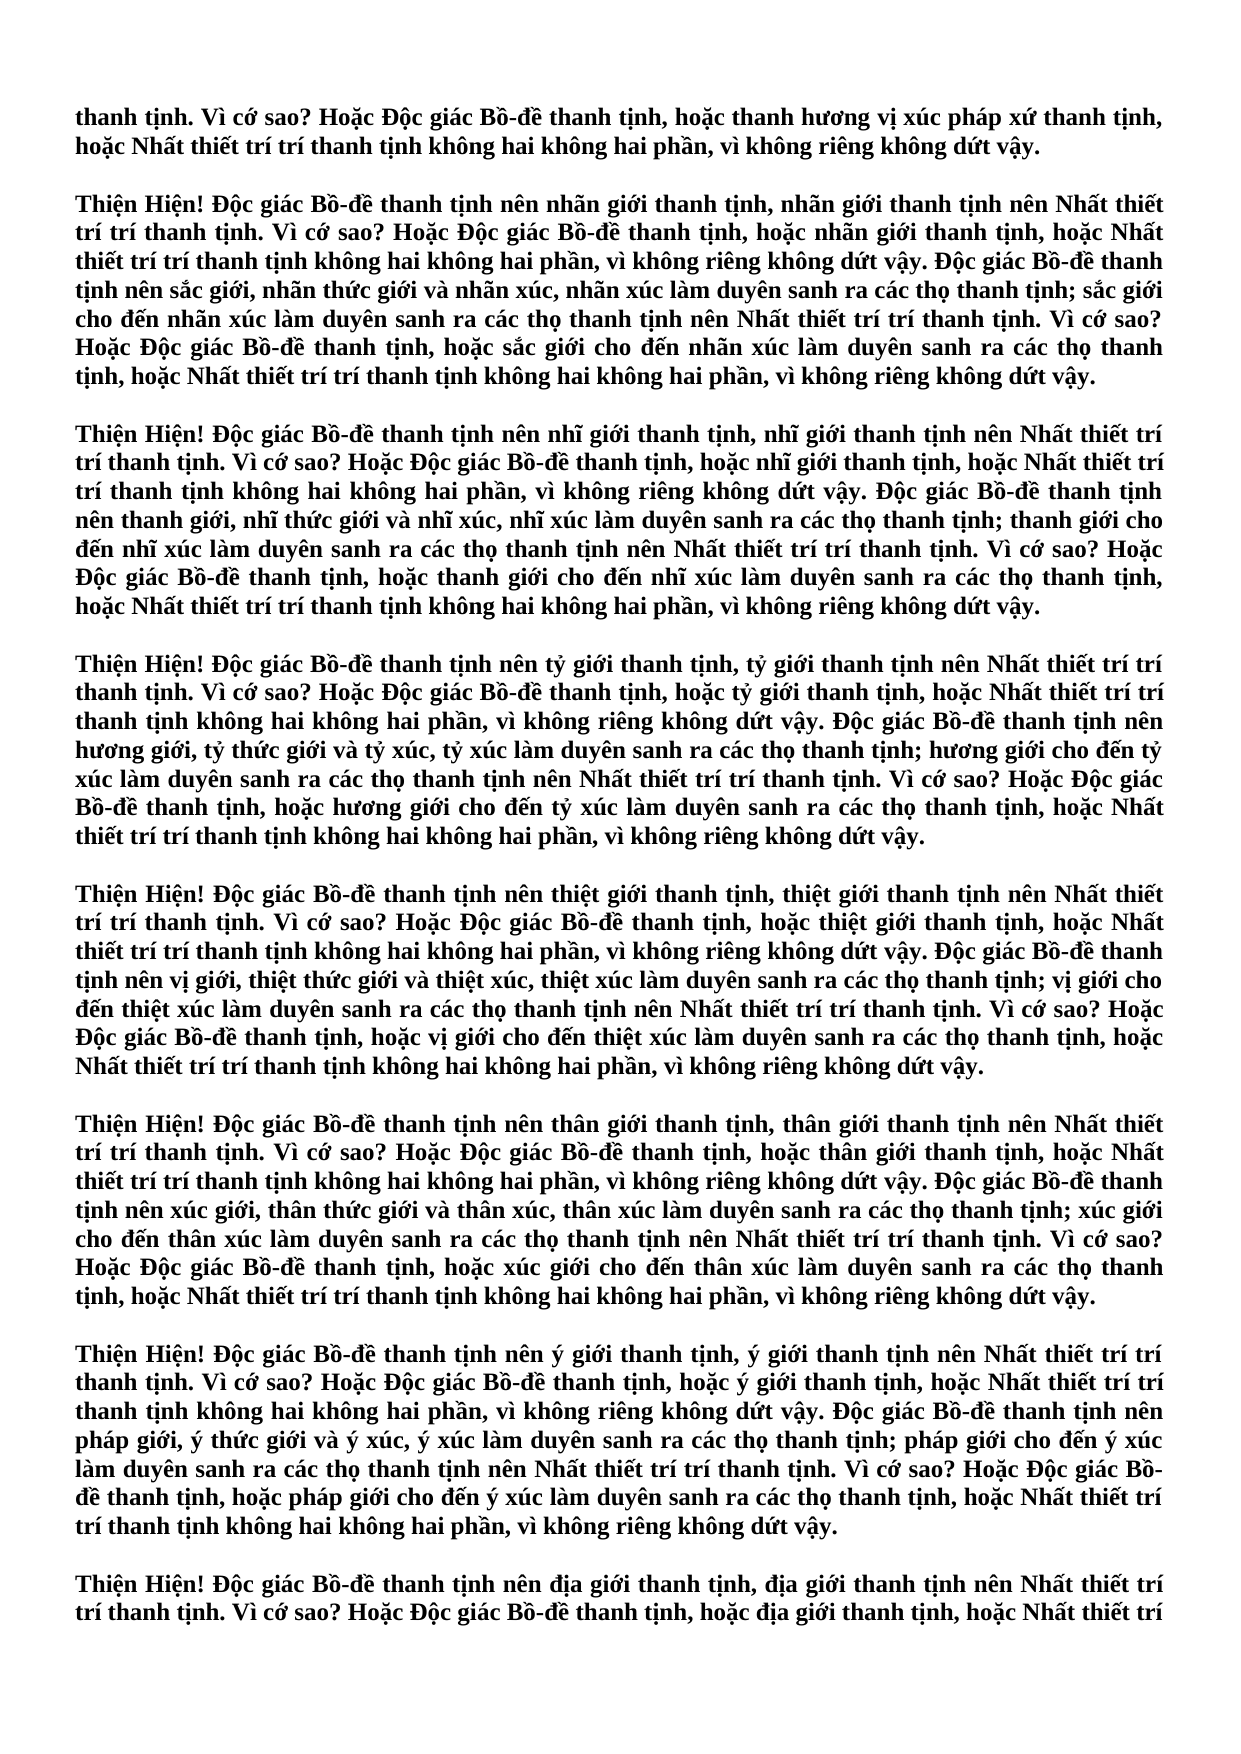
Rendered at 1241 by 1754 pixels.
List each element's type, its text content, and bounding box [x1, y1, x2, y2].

text Thiện Hiện! Độc giác Bồ-đề thanh tịnh nên ý giới thanh tịnh, ý giới thanh tịnh nên Nhất thiết trí trí thanh tịnh. Vì cớ sao? Hoặc Độc giác Bồ-đề thanh tịnh, hoặc ý giới thanh tịnh, hoặc Nhất thiết trí trí thanh tịnh không hai không hai phần, vì không riêng không dứt vậy. Độc giác Bồ-đề thanh tịnh nên pháp giới, ý thức giới và ý xúc, ý xúc làm duyên sanh ra các thọ thanh tịnh; pháp giới cho đến ý xúc làm duyên sanh ra các thọ thanh tịnh nên Nhất thiết trí trí thanh tịnh. Vì cớ sao? Hoặc Độc giác Bồ-đề thanh tịnh, hoặc pháp giới cho đến ý xúc làm duyên sanh ra các thọ thanh tịnh, hoặc Nhất thiết trí trí thanh tịnh không hai không hai phần, vì không riêng không dứt vậy. [75, 1339, 1165, 1540]
text Thiện Hiện! Độc giác Bồ-đề thanh tịnh nên thân giới thanh tịnh, thân giới thanh tịnh nên Nhất thiết trí trí thanh tịnh. Vì cớ sao? Hoặc Độc giác Bồ-đề thanh tịnh, hoặc thân giới thanh tịnh, hoặc Nhất thiết trí trí thanh tịnh không hai không hai phần, vì không riêng không dứt vậy. Độc giác Bồ-đề thanh tịnh nên xúc giới, thân thức giới và thân xúc, thân xúc làm duyên sanh ra các thọ thanh tịnh; xúc giới cho đến thân xúc làm duyên sanh ra các thọ thanh tịnh nên Nhất thiết trí trí thanh tịnh. Vì cớ sao? Hoặc Độc giác Bồ-đề thanh tịnh, hoặc xúc giới cho đến thân xúc làm duyên sanh ra các thọ thanh tịnh, hoặc Nhất thiết trí trí thanh tịnh không hai không hai phần, vì không riêng không dứt vậy. [75, 1109, 1165, 1310]
text Thiện Hiện! Độc giác Bồ-đề thanh tịnh nên nhãn giới thanh tịnh, nhãn giới thanh tịnh nên Nhất thiết trí trí thanh tịnh. Vì cớ sao? Hoặc Độc giác Bồ-đề thanh tịnh, hoặc nhãn giới thanh tịnh, hoặc Nhất thiết trí trí thanh tịnh không hai không hai phần, vì không riêng không dứt vậy. Độc giác Bồ-đề thanh tịnh nên sắc giới, nhãn thức giới và nhãn xúc, nhãn xúc làm duyên sanh ra các thọ thanh tịnh; sắc giới cho đến nhãn xúc làm duyên sanh ra các thọ thanh tịnh nên Nhất thiết trí trí thanh tịnh. Vì cớ sao? Hoặc Độc giác Bồ-đề thanh tịnh, hoặc sắc giới cho đến nhãn xúc làm duyên sanh ra các thọ thanh tịnh, hoặc Nhất thiết trí trí thanh tịnh không hai không hai phần, vì không riêng không dứt vậy. [75, 189, 1165, 390]
text Thiện Hiện! Độc giác Bồ-đề thanh tịnh nên thiệt giới thanh tịnh, thiệt giới thanh tịnh nên Nhất thiết trí trí thanh tịnh. Vì cớ sao? Hoặc Độc giác Bồ-đề thanh tịnh, hoặc thiệt giới thanh tịnh, hoặc Nhất thiết trí trí thanh tịnh không hai không hai phần, vì không riêng không dứt vậy. Độc giác Bồ-đề thanh tịnh nên vị giới, thiệt thức giới và thiệt xúc, thiệt xúc làm duyên sanh ra các thọ thanh tịnh; vị giới cho đến thiệt xúc làm duyên sanh ra các thọ thanh tịnh nên Nhất thiết trí trí thanh tịnh. Vì cớ sao? Hoặc Độc giác Bồ-đề thanh tịnh, hoặc vị giới cho đến thiệt xúc làm duyên sanh ra các thọ thanh tịnh, hoặc Nhất thiết trí trí thanh tịnh không hai không hai phần, vì không riêng không dứt vậy. [75, 879, 1165, 1080]
text Thiện Hiện! Độc giác Bồ-đề thanh tịnh nên nhĩ giới thanh tịnh, nhĩ giới thanh tịnh nên Nhất thiết trí trí thanh tịnh. Vì cớ sao? Hoặc Độc giác Bồ-đề thanh tịnh, hoặc nhĩ giới thanh tịnh, hoặc Nhất thiết trí trí thanh tịnh không hai không hai phần, vì không riêng không dứt vậy. Độc giác Bồ-đề thanh tịnh nên thanh giới, nhĩ thức giới và nhĩ xúc, nhĩ xúc làm duyên sanh ra các thọ thanh tịnh; thanh giới cho đến nhĩ xúc làm duyên sanh ra các thọ thanh tịnh nên Nhất thiết trí trí thanh tịnh. Vì cớ sao? Hoặc Độc giác Bồ-đề thanh tịnh, hoặc thanh giới cho đến nhĩ xúc làm duyên sanh ra các thọ thanh tịnh, hoặc Nhất thiết trí trí thanh tịnh không hai không hai phần, vì không riêng không dứt vậy. [75, 419, 1165, 620]
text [75, 102, 1165, 160]
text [75, 1569, 1165, 1626]
text Thiện Hiện! Độc giác Bồ-đề thanh tịnh nên tỷ giới thanh tịnh, tỷ giới thanh tịnh nên Nhất thiết trí trí thanh tịnh. Vì cớ sao? Hoặc Độc giác Bồ-đề thanh tịnh, hoặc tỷ giới thanh tịnh, hoặc Nhất thiết trí trí thanh tịnh không hai không hai phần, vì không riêng không dứt vậy. Độc giác Bồ-đề thanh tịnh nên hương giới, tỷ thức giới và tỷ xúc, tỷ xúc làm duyên sanh ra các thọ thanh tịnh; hương giới cho đến tỷ xúc làm duyên sanh ra các thọ thanh tịnh nên Nhất thiết trí trí thanh tịnh. Vì cớ sao? Hoặc Độc giác Bồ-đề thanh tịnh, hoặc hương giới cho đến tỷ xúc làm duyên sanh ra các thọ thanh tịnh, hoặc Nhất thiết trí trí thanh tịnh không hai không hai phần, vì không riêng không dứt vậy. [75, 649, 1165, 850]
